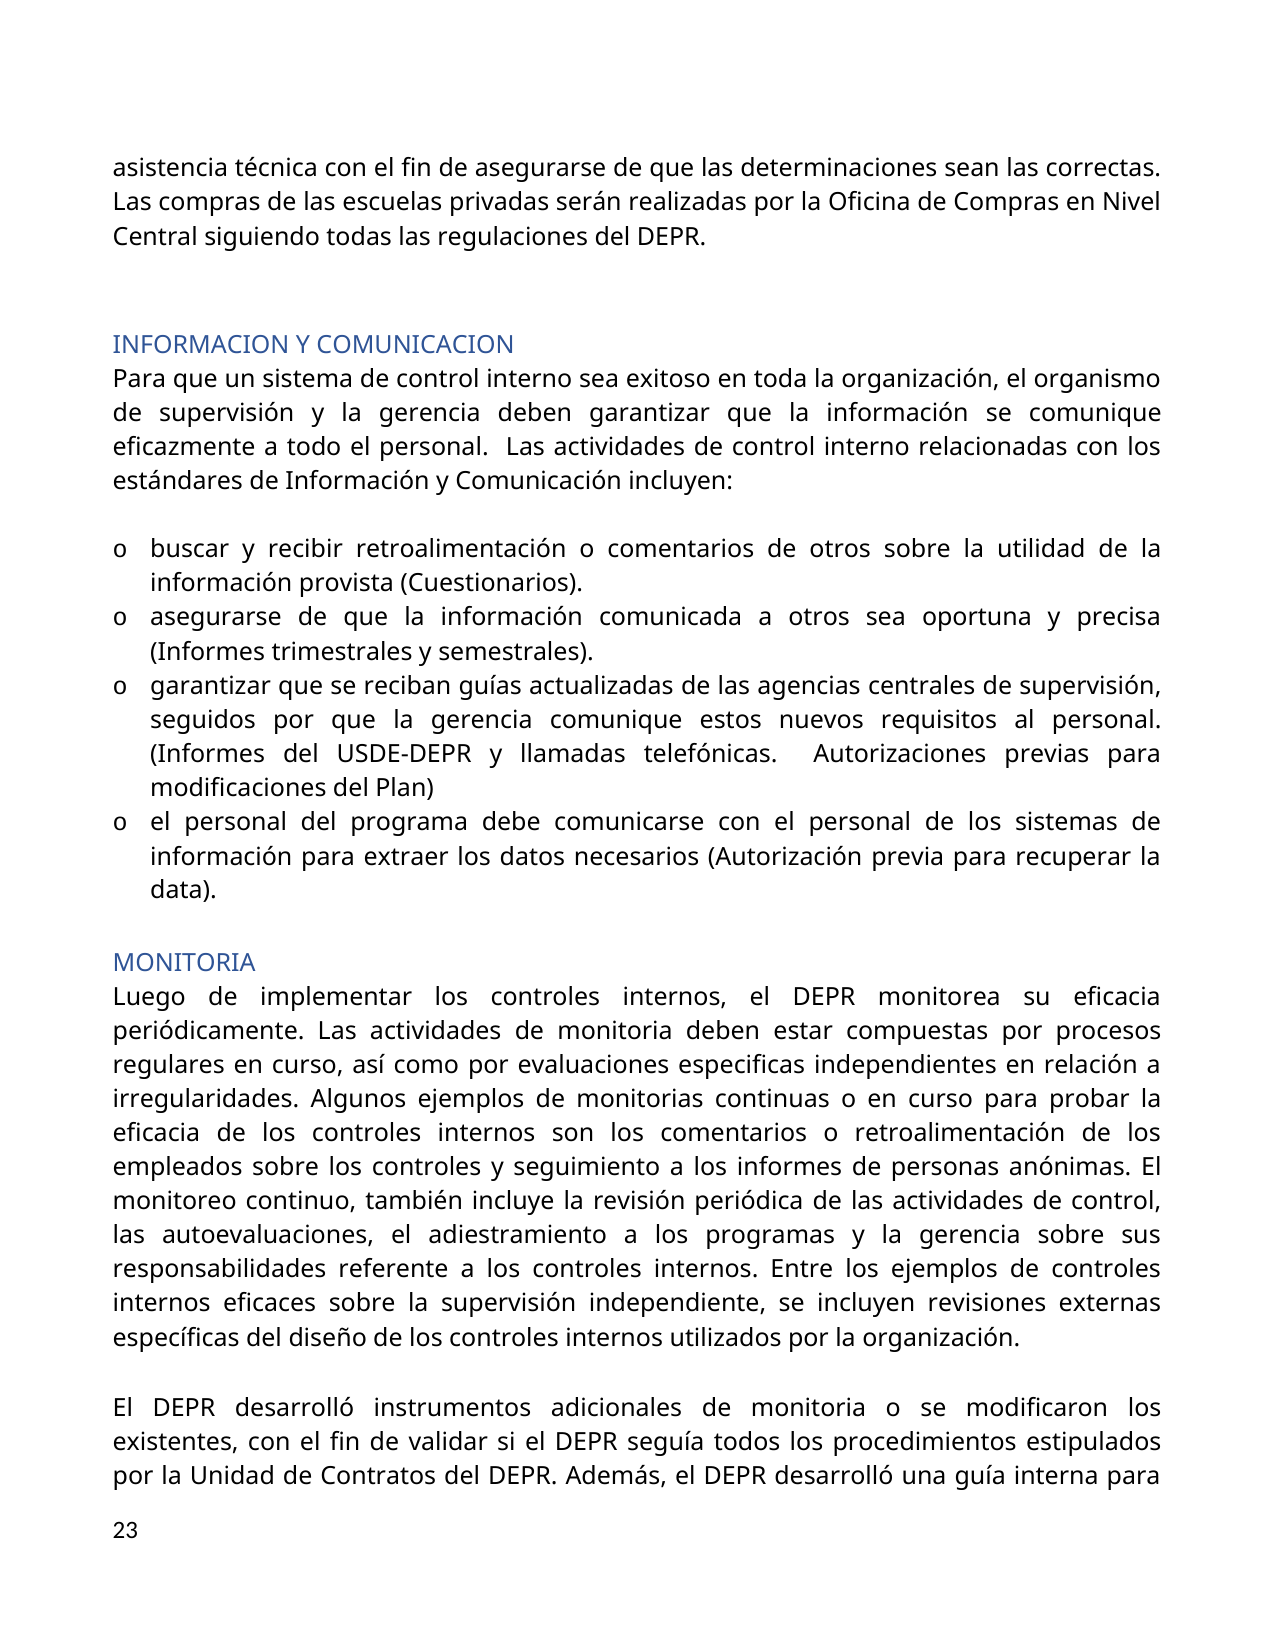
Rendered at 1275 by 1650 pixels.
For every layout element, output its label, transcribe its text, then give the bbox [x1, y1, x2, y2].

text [112, 1389, 1162, 1491]
list asegurarse de que la información comunicada a otros sea oportuna y precisa (Informes trimestrales y semestrales). [112, 599, 1162, 667]
list garantizar que se reciban guías actualizadas de las agencias centrales de supervisión, seguidos por que la gerencia comunique estos nuevos requisitos al personal. (Informes del USDE-DEPR y llamadas telefónicas. Autorizaciones previas para modificaciones del Plan) [112, 667, 1162, 804]
list buscar y recibir retroalimentación o comentarios de otros sobre la utilidad de la información provista (Cuestionarios). [112, 531, 1162, 599]
list el personal del programa debe comunicarse con el personal de los sistemas de información para extraer los datos necesarios (Autorización previa para recuperar la data). [112, 804, 1162, 906]
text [112, 150, 1162, 252]
subtitle INFORMACION Y COMUNICACION [112, 326, 1162, 360]
text Luego de implementar los controles internos, el DEPR monitorea su eficacia periódicamente. Las actividades de monitoria deben estar compuestas por procesos regulares en curso, así como por evaluaciones especificas independientes en relación a irregularidades. Algunos ejemplos de monitorias continuas o en curso para probar la eficacia de los controles internos son los comentarios o retroalimentación de los empleados sobre los controles y seguimiento a los informes de personas anónimas. El monitoreo continuo, también incluye la revisión periódica de las actividades de control, las autoevaluaciones, el adiestramiento a los programas y la gerencia sobre sus responsabilidades referente a los controles internos. Entre los ejemplos de controles internos eficaces sobre la supervisión independiente, se incluyen revisiones externas específicas del diseño de los controles internos utilizados por la organización. [112, 978, 1162, 1353]
subtitle MONITORIA [112, 944, 1162, 978]
text Para que un sistema de control interno sea exitoso en toda la organización, el organismo de supervisión y la gerencia deben garantizar que la información se comunique eficazmente a todo el personal. Las actividades de control interno relacionadas con los estándares de Información y Comunicación incluyen: [112, 360, 1162, 497]
